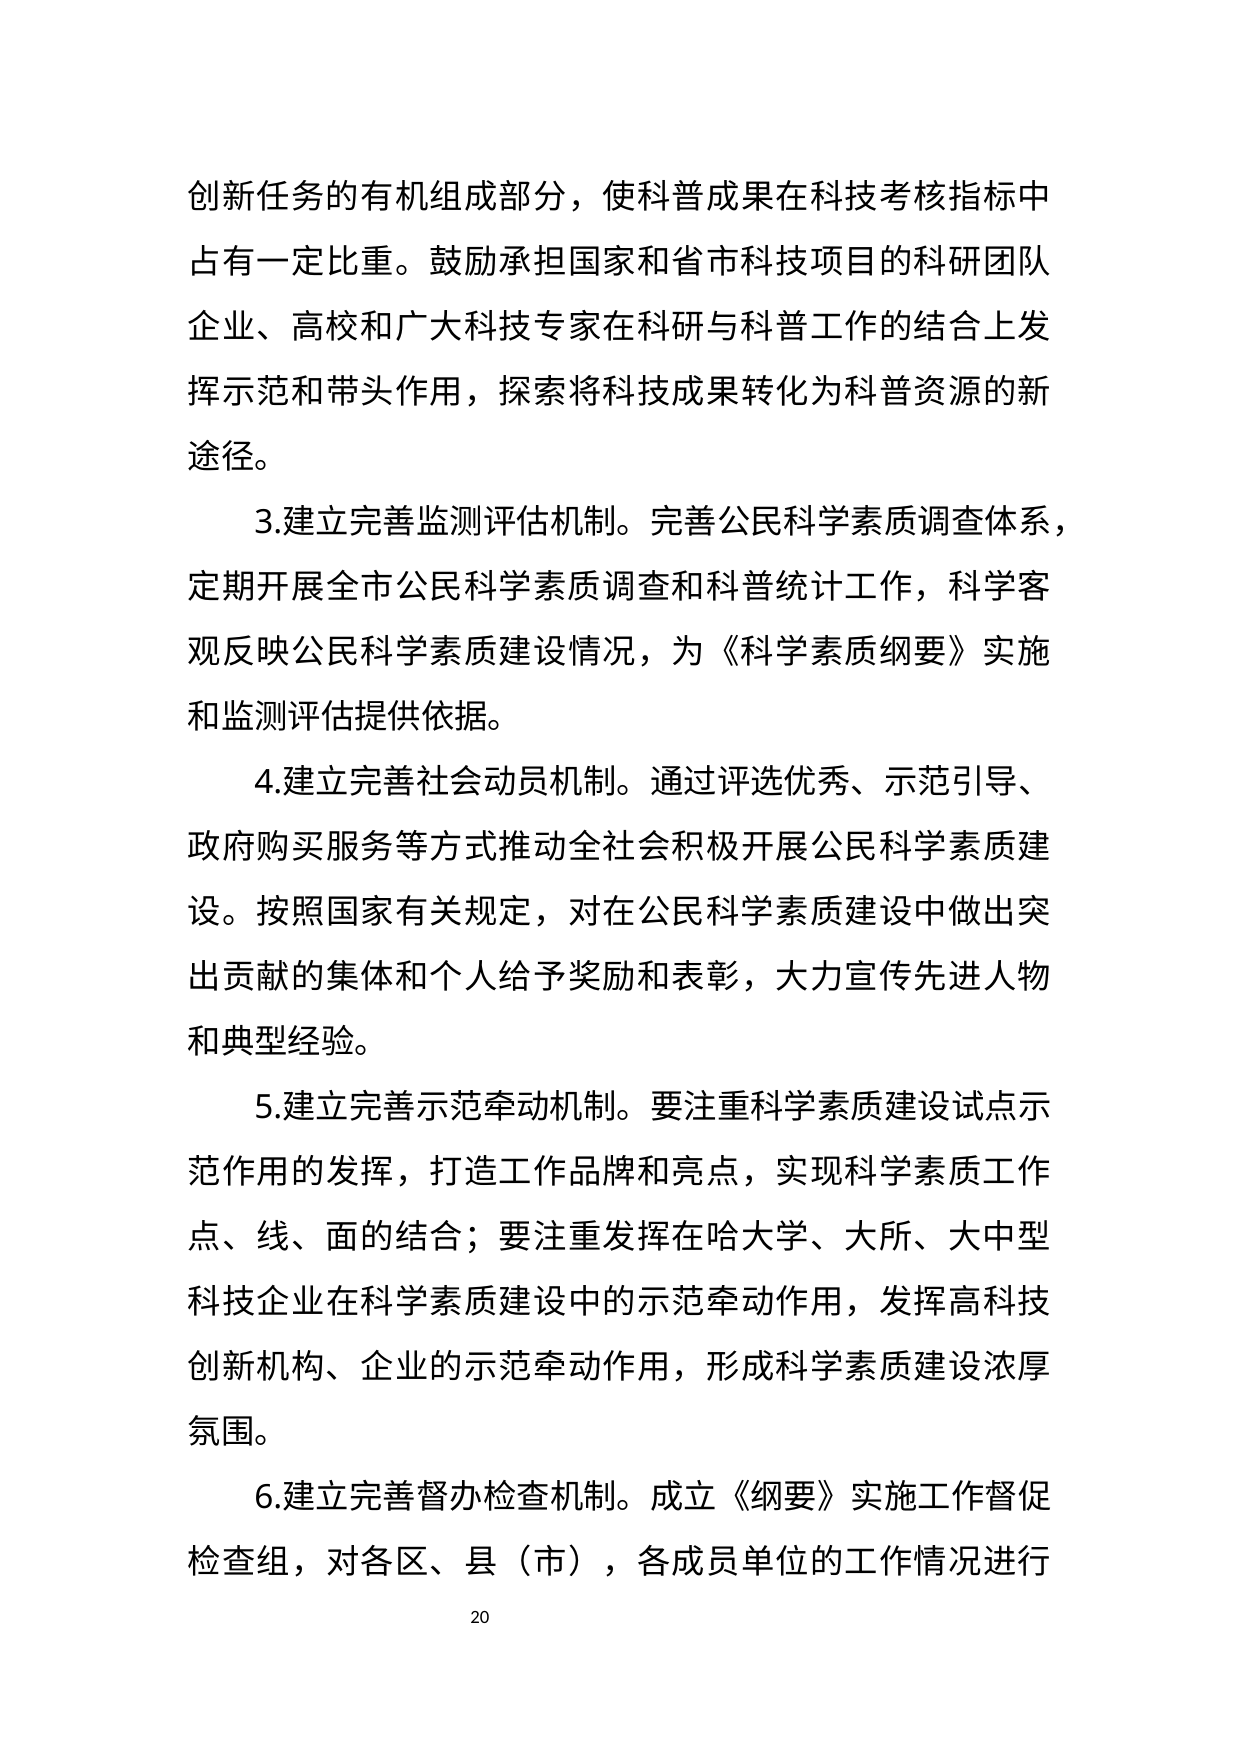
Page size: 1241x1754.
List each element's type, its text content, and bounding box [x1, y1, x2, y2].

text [187, 1462, 1053, 1592]
text 3.建立完善监测评估机制。完善公民科学素质调查体系，定期开展全市公民科学素质调查和科普统计工作，科学客观反映公民科学素质建设情况，为《科学素质纲要》实施和监测评估提供依据。 [187, 487, 1053, 747]
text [187, 162, 1053, 487]
text 5.建立完善示范牵动机制。要注重科学素质建设试点示范作用的发挥，打造工作品牌和亮点，实现科学素质工作点、线、面的结合；要注重发挥在哈大学、大所、大中型科技企业在科学素质建设中的示范牵动作用，发挥高科技创新机构、企业的示范牵动作用，形成科学素质建设浓厚氛围。 [187, 1072, 1053, 1462]
text 4.建立完善社会动员机制。通过评选优秀、示范引导、政府购买服务等方式推动全社会积极开展公民科学素质建设。按照国家有关规定，对在公民科学素质建设中做出突出贡献的集体和个人给予奖励和表彰，大力宣传先进人物和典型经验。 [187, 747, 1053, 1072]
